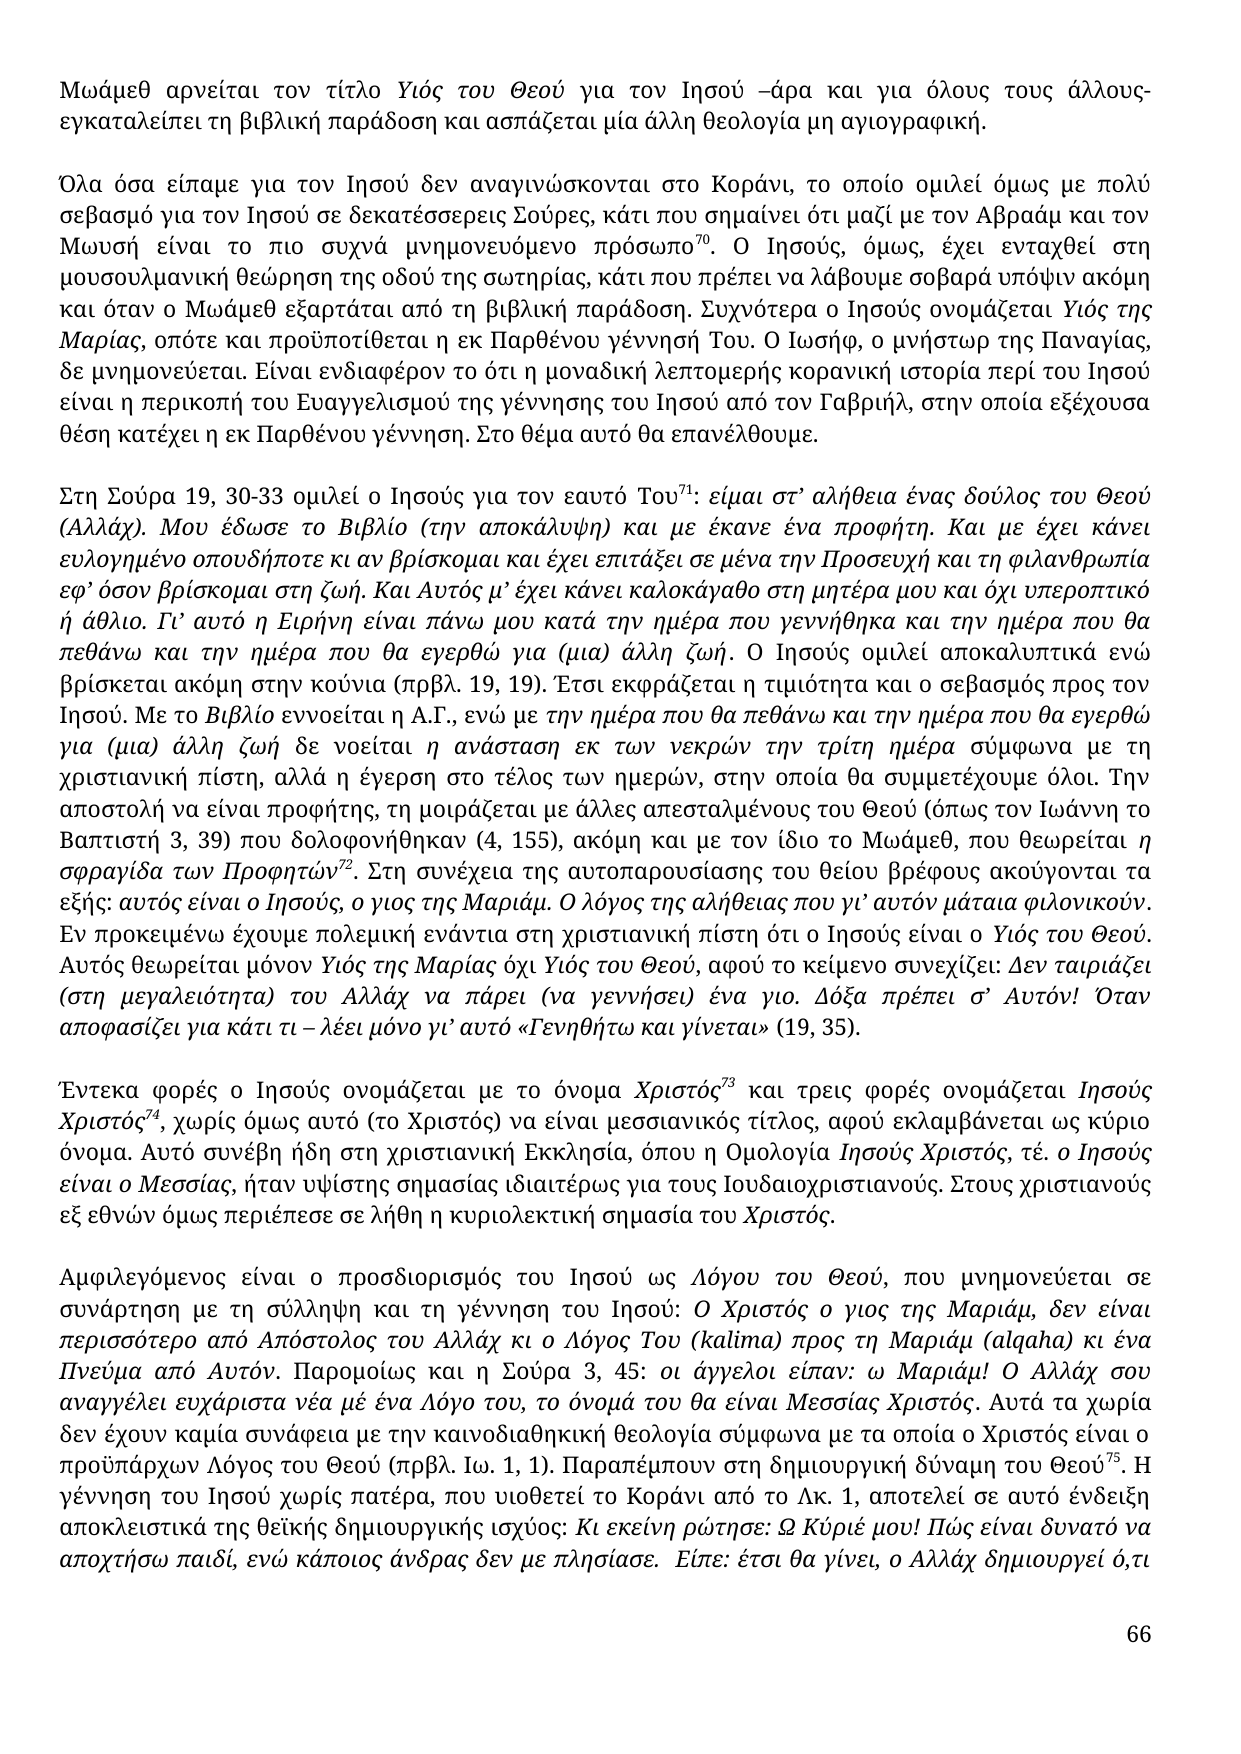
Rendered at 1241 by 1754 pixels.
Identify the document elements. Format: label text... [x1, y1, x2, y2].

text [59, 1261, 1152, 1574]
text Όλα όσα είπαμε για τον Ιησού δεν αναγινώσκονται στο Κοράνι, το οποίο ομιλεί όμως με πολύ σεβασμό για τον Ιησού σε δεκατέσσερεις Σούρες, κάτι που σημαίνει ότι μαζί με τον Αβραάμ και τον Μωυσή είναι το πιο συχνά μνημονευόμενο πρόσωπο70. Ο Ιησούς, όμως, έχει ενταχθεί στη μουσουλμανική θεώρηση της οδού της σωτηρίας, κάτι που πρέπει να λάβουμε σοβαρά υπόψιν ακόμη και όταν ο Μωάμεθ εξαρτάται από τη βιβλική παράδοση. Συχνότερα ο Ιησούς ονομάζεται Υιός της Μαρίας, οπότε και προϋποτίθεται η εκ Παρθένου γέννησή του. ο Ιωσήφ, ο μνήστωρ της Παναγίας, δε μνημονεύεται. Είναι ενδιαφέρον το ότι η μοναδική λεπτομερής κορανική ιστορία περί του Ιησού είναι η περικοπή του Ευαγγελισμού της γέννησης του Ιησού από τον Γαβριήλ, στην οποία εξέχουσα θέση κατέχει η εκ παρθένου γέννηση. Στο θέμα αυτό θα επανέλθουμε. [59, 168, 1152, 449]
text Έντεκα φορές ο Ιησούς ονομάζεται με το όνομα Χριστός73 και τρεις φορές ονομάζεται Ιησούς Χριστός74, χωρίς όμως αυτό (το Χριστός) να είναι μεσσιανικός τίτλος, αφού εκλαμβάνεται ως κύριο όνομα. Αυτό συνέβη ήδη στη χριστιανική Εκκλησία, όπου η Ομολογία Ιησούς Χριστός, τέ. ο Ιησούς είναι ο Μεσσίας, ήταν υψίστης σημασίας ιδιαιτέρως για τους Ιουδαιοχριστιανούς. Στους χριστιανούς εξ εθνών όμως περιέπεσε σε λήθη η κυριολεκτική σημασία του Χριστός. [59, 1074, 1152, 1230]
text Στη Σούρα 19, 30-33 ομιλεί ο Ιησούς για τον εαυτό του71: είμαι στ’ αλήθεια ένας δούλος του Θεού (Αλλάχ). Μου έδωσε το Βιβλίο (την αποκάλυψη) και με έκανε ένα προφήτη. Και με έχει κάνει ευλογημένο οπουδήποτε κι αν βρίσκομαι και έχει επιτάξει σε μένα την Προσευχή και τη φιλανθρωπία εφ’ όσον βρίσκομαι στη ζωή. Και Αυτός μ’ έχει κάνει καλοκάγαθο στη μητέρα μου και όχι υπεροπτικό ή άθλιο. Γι’ αυτό η Ειρήνη είναι πάνω μου κατά την ημέρα που γεννήθηκα και την ημέρα που θα πεθάνω και την ημέρα που θα εγερθώ για (μια) άλλη ζωή. Ο Ιησούς ομιλεί αποκαλυπτικά ενώ βρίσκεται ακόμη στην κούνια (πρβλ. 19, 19). Έτσι εκφράζεται η τιμιότητα και ο σεβασμός προς τον Ιησού. Με το Βιβλίο εννοείται η Α.Γ., ενώ με την ημέρα που θα πεθάνω και την ημέρα που θα εγερθώ για (μια) άλλη ζωή δε νοείται η ανάσταση εκ των νεκρών την τρίτη ημέρα σύμφωνα με τη χριστιανική πίστη, αλλά η έγερση στο τέλος των ημερών, στην οποία θα συμμετέχουμε όλοι. Την αποστολή να είναι προφήτης, τη μοιράζεται με άλλες απεσταλμένους του Θεού (όπως τον Ιωάννη το Βαπτιστή 3, 39) που δολοφονήθηκαν (4, 155), ακόμη και με τον ίδιο το Μωάμεθ, που θεωρείται η σφραγίδα των Προφητών72. Στη συνέχεια της αυτοπαρουσίασης του θείου βρέφους ακούγονται τα εξής: αυτός είναι ο Ιησούς, ο γιος της Μαριάμ. Ο λόγος της αλήθειας που γι’ αυτόν μάταια φιλονικούν. Εν προκειμένω έχουμε πολεμική ενάντια στη χριστιανική πίστη ότι ο Ιησούς είναι ο Υιός του Θεού. Αυτός θεωρείται μόνον Υιός της Μαρίας όχι Υιός του Θεού, αφού το κείμενο συνεχίζει: δεν ταιριάζει (στη μεγαλειότητα) του Αλλάχ να πάρει (να γεννήσει) ένα γιο. Δόξα πρέπει σ’ Αυτόν! Όταν αποφασίζει για κάτι τι – λέει μόνο γι’ αυτό «Γενηθήτω και γίνεται» (19, 35). [59, 480, 1152, 1043]
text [59, 74, 1152, 136]
